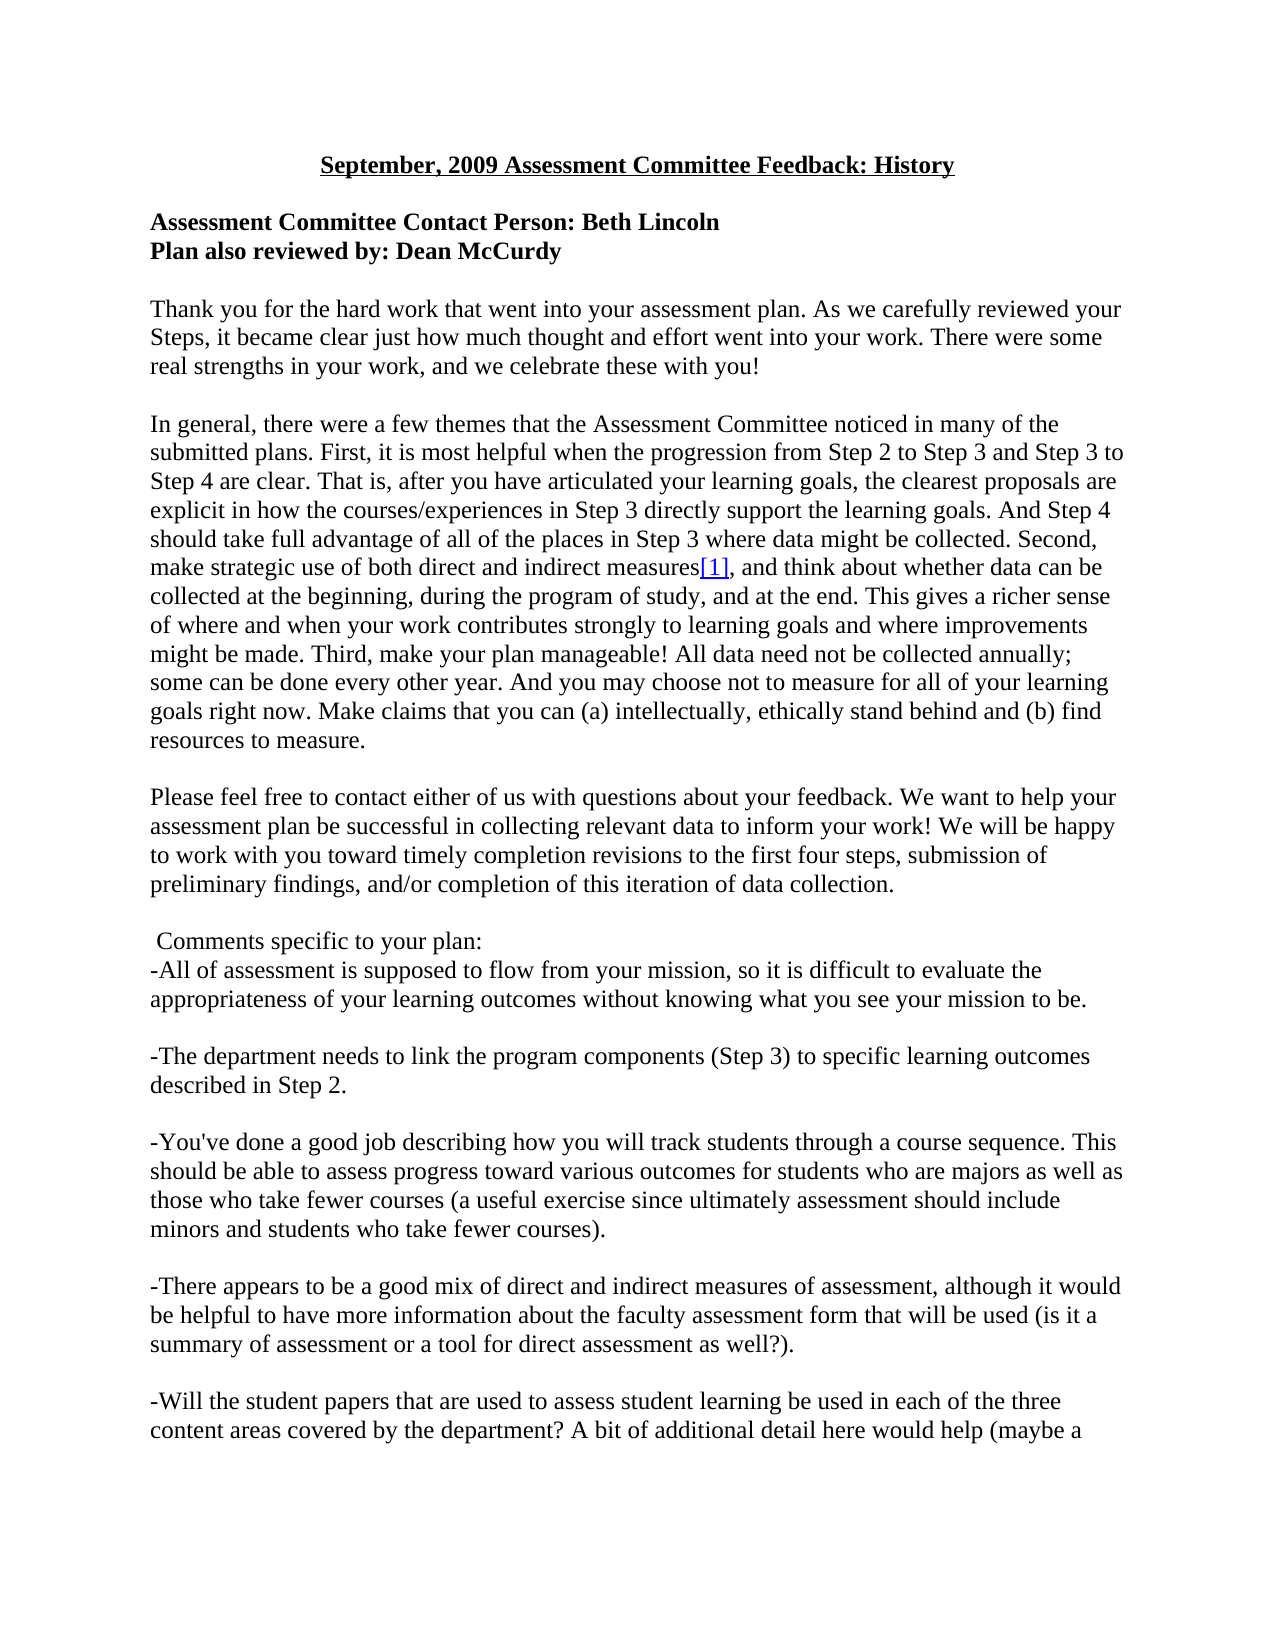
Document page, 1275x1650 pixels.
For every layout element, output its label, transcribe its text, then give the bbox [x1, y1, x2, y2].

text Plan also reviewed by: Dean McCurdy [150, 236, 1125, 265]
text In general, there were a few themes that the Assessment Committee noticed in many of the submitted plans. First, it is most helpful when the progression from Step 2 to Step 3 and Step 3 to Step 4 are clear. That is, after you have articulated your learning goals, the clearest proposals are explicit in how the courses/experiences in Step 3 directly support the learning goals. And Step 4 should take full advantage of all of the places in Step 3 where data might be collected. Second, make strategic use of both direct and indirect measures[1], and think about whether data can be collected at the beginning, during the program of study, and at the end. This gives a richer sense of where and when your work contributes strongly to learning goals and where improvements might be made. Third, make your plan manageable! All data need not be collected annually; some can be done every other year. And you may choose not to measure for all of your learning goals right now. Make claims that you can (a) intellectually, ethically stand behind and (b) find resources to measure. [150, 409, 1125, 754]
text September, 2009 Assessment Committee Feedback: History [150, 150, 1125, 179]
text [150, 926, 1125, 1444]
text Thank you for the hard work that went into your assessment plan. As we carefully reviewed your Steps, it became clear just how much thought and effort went into your work. There were some real strengths in your work, and we celebrate these with you! [150, 294, 1125, 380]
text Please feel free to contact either of us with questions about your feedback. We want to help your assessment plan be successful in collecting relevant data to inform your work! We will be happy to work with you toward timely completion revisions to the first four steps, submission of preliminary findings, and/or completion of this iteration of data collection. [150, 782, 1125, 897]
text Assessment Committee Contact Person: Beth Lincoln [150, 207, 1125, 236]
